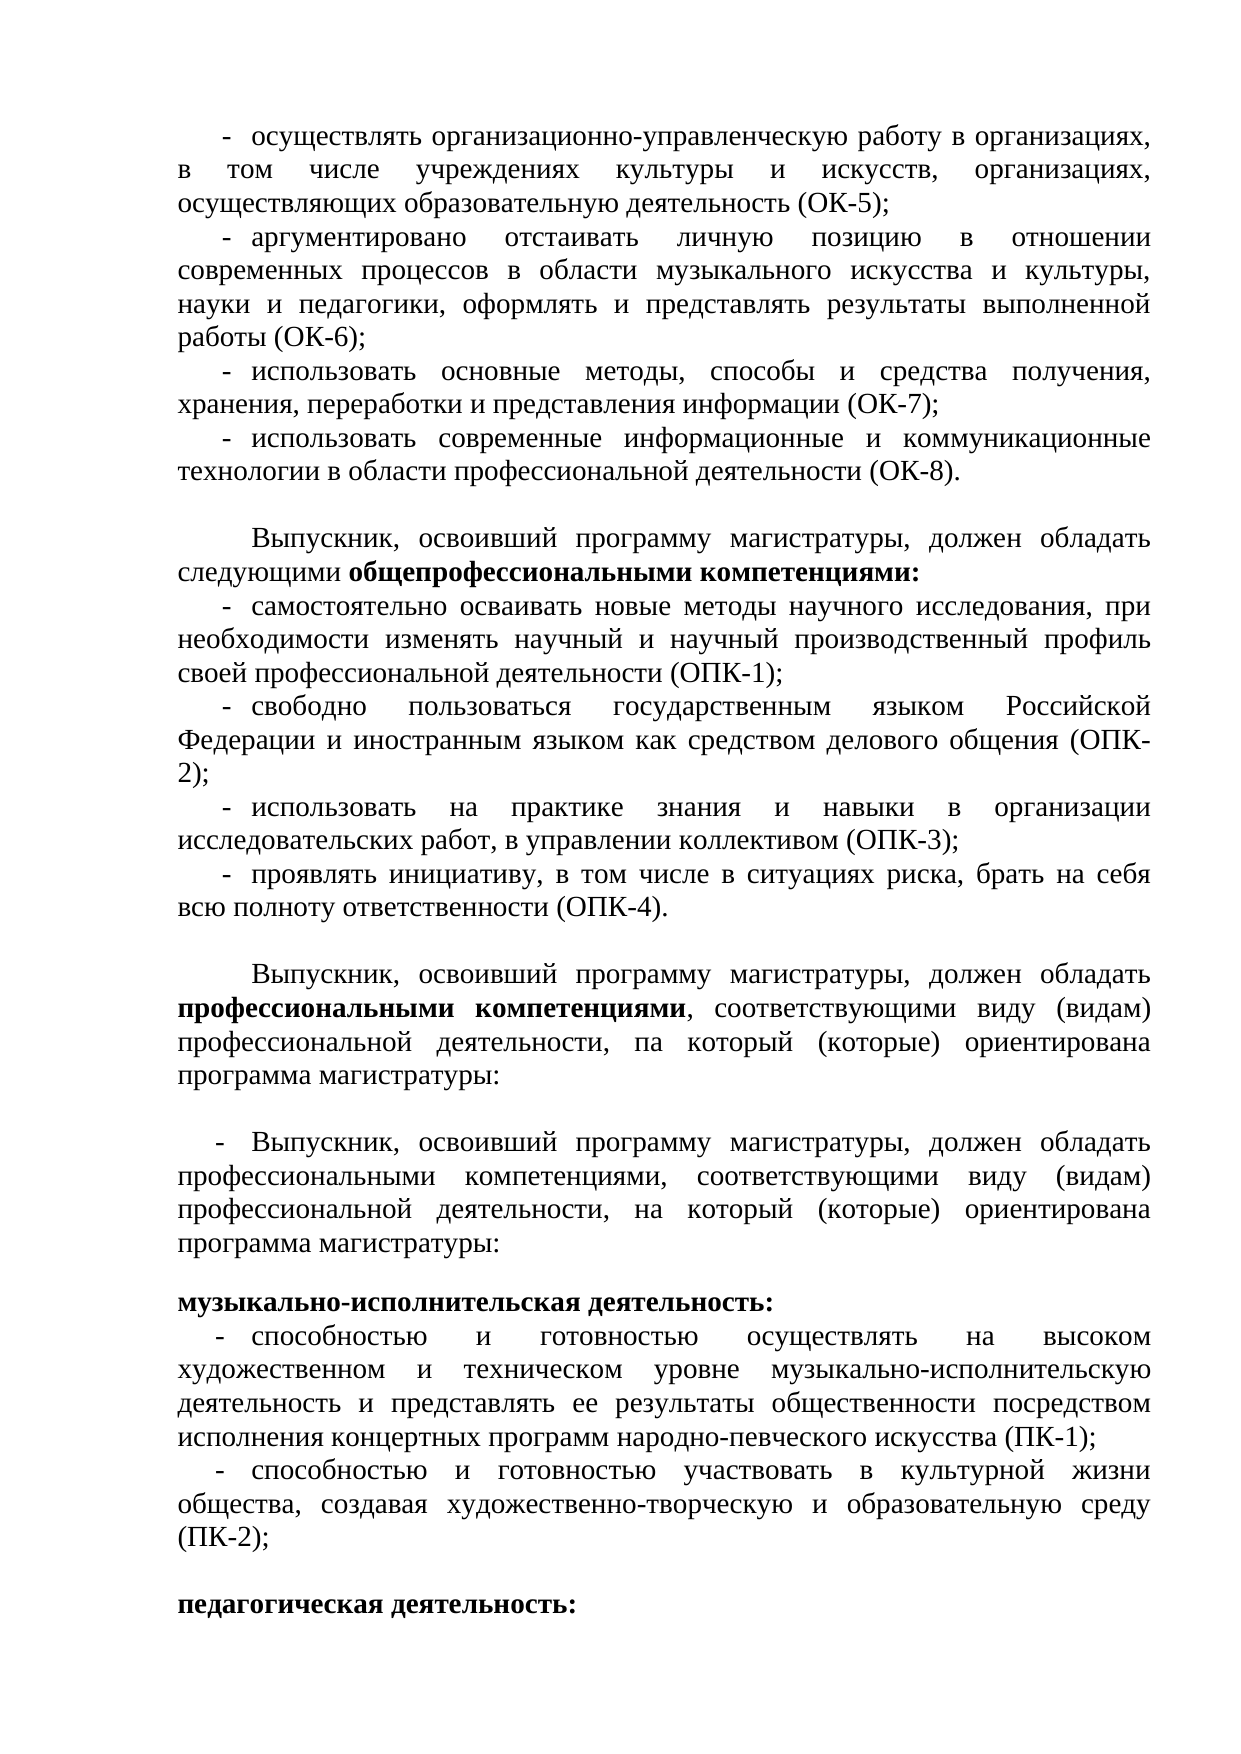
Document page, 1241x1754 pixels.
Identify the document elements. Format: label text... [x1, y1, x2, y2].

text Выпускник, освоивший программу магистратуры, должен обладать следующими общепрофессиональными компетенциями: [177, 521, 1152, 588]
list свободно пользоваться государственным языком Российской Федерации и иностранным языком как средством делового общения (ОПК-2); [177, 688, 1152, 789]
list самостоятельно осваивать новые методы научного исследования, при необходимости изменять научный и научный производственный профиль своей профессиональной деятельности (ОПК-1); [177, 588, 1152, 688]
list Выпускник, освоивший программу магистратуры, должен обладать профессиональными компетенциями, соответствующими виду (видам) профессиональной деятельности, на который (которые) ориентирована программа магистратуры: [177, 1124, 1152, 1258]
list способностью и готовностью участвовать в культурной жизни общества, создавая художественно-творческую и образовательную среду (ПК-2); [177, 1452, 1152, 1553]
list осуществлять организационно-управленческую работу в организациях, в том числе учреждениях культуры и искусств, организациях, осуществляющих образовательную деятельность (ОК-5); [177, 118, 1152, 219]
list использовать современные информационные и коммуникационные технологии в области профессиональной деятельности (ОК-8). [177, 420, 1152, 487]
list способностью и готовностью осуществлять на высоком художественном и техническом уровне музыкально-исполнительскую деятельность и представлять ее результаты общественности посредством исполнения концертных программ народно-певческого искусства (ПК-1); [177, 1318, 1152, 1452]
text педагогическая деятельность: [177, 1586, 1152, 1620]
list использовать на практике знания и навыки в организации исследовательских работ, в управлении коллективом (ОПК-3); [177, 789, 1152, 856]
list проявлять инициативу, в том числе в ситуациях риска, брать на себя всю полноту ответственности (ОПК-4). [177, 856, 1152, 923]
text музыкально-исполнительская деятельность: [177, 1284, 1152, 1318]
list использовать основные методы, способы и средства получения, хранения, переработки и представления информации (ОК-7); [177, 353, 1152, 420]
text Выпускник, освоивший программу магистратуры, должен обладать профессиональными компетенциями, соответствующими виду (видам) профессиональной деятельности, па который (которые) ориентирована программа магистратуры: [177, 957, 1152, 1091]
list аргументировано отстаивать личную позицию в отношении современных процессов в области музыкального искусства и культуры, науки и педагогики, оформлять и представлять результаты выполненной работы (ОК-6); [177, 219, 1152, 353]
